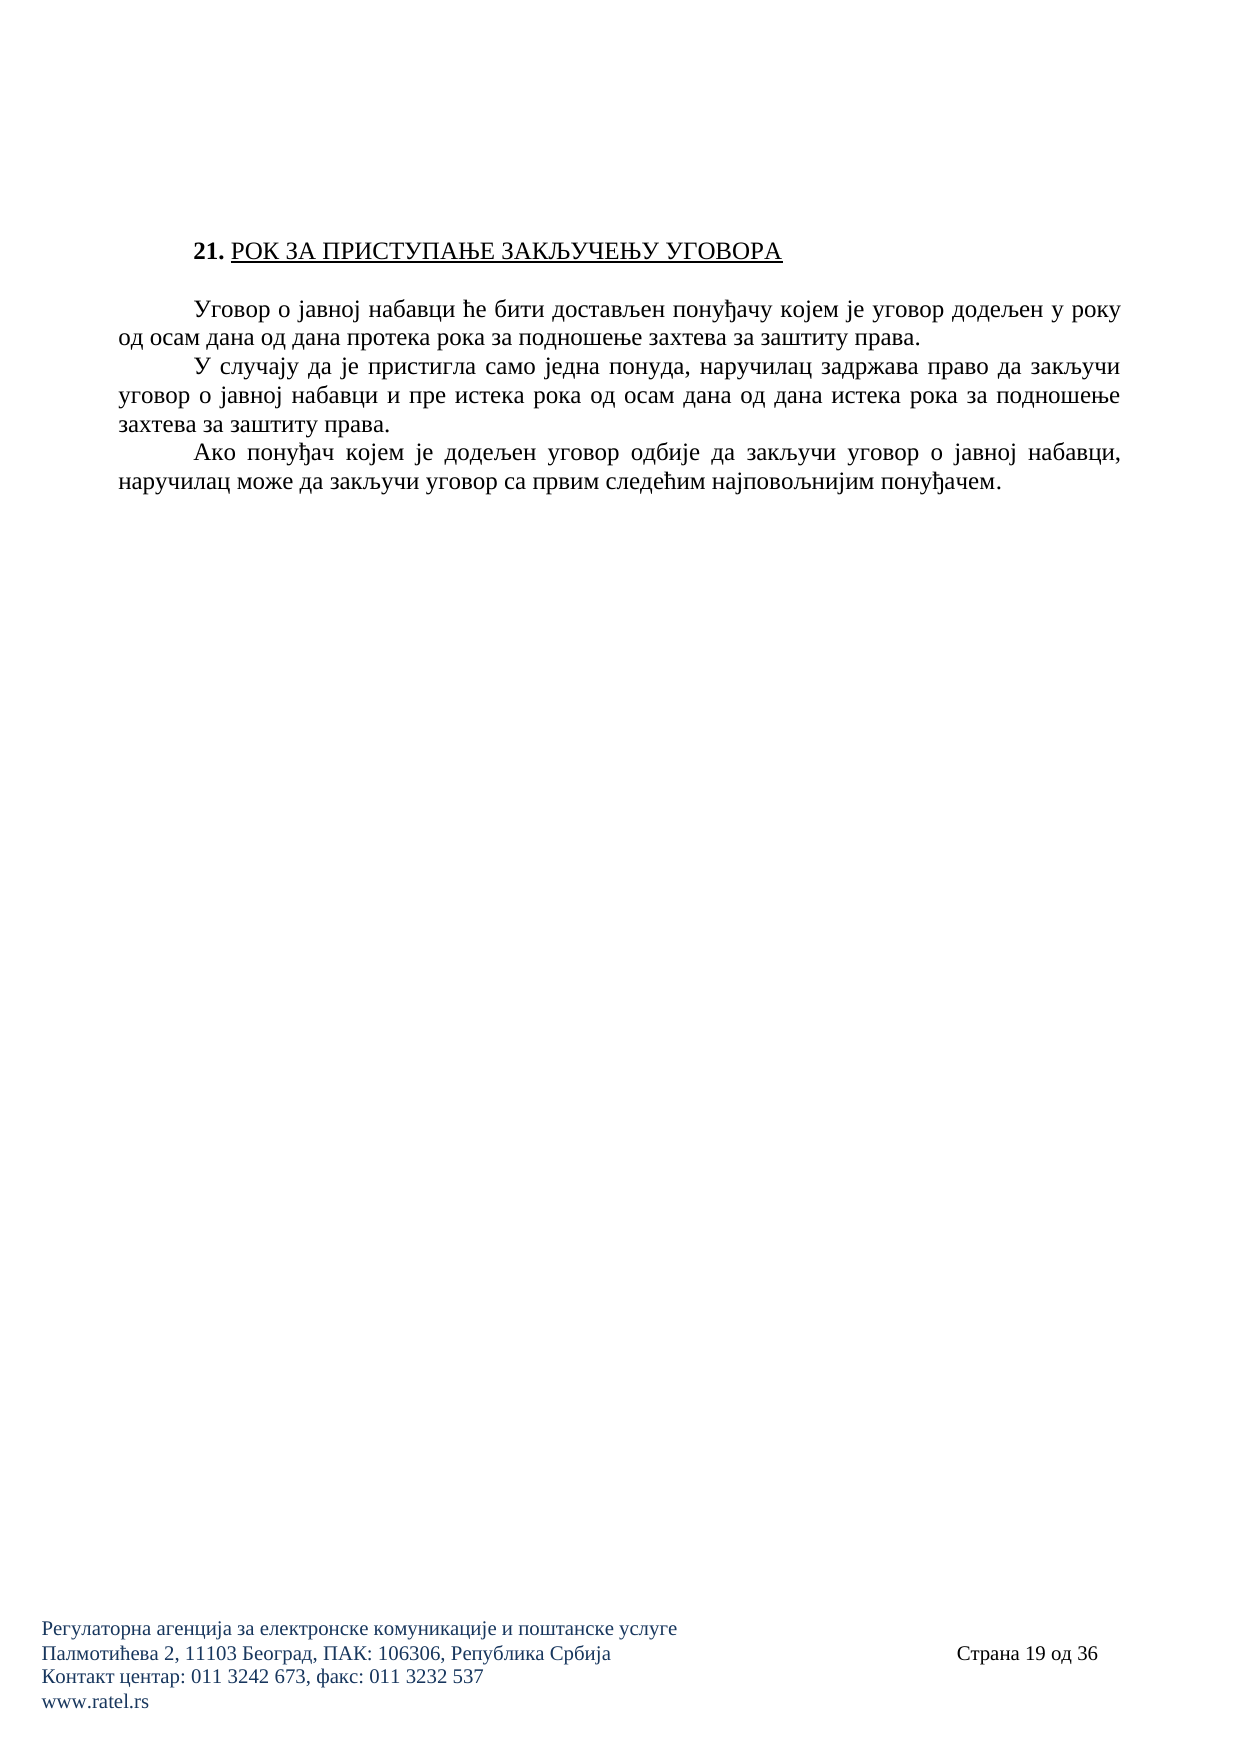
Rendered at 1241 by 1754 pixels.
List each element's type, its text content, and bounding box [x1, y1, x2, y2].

list Рок за ПРИСТУПАЊЕ закључењУ уговора [193, 236, 1122, 265]
text У случају да је пристигла само једна понуда, наручилац задржава право да закључи уговор о јавној набавци и пре истека рока од осам дана од дана истека рока за подношење захтева за заштиту права. [118, 351, 1122, 437]
text Уговор о јавној набавци ће бити достављен понуђачу којем је уговор додељен у року од осам дана од дана протека рока за подношење захтева за заштиту права. [118, 294, 1122, 351]
text Ако понуђач којем је додељен уговор одбије да закључи уговор о јавној набавци, наручилац може да закључи уговор са првим следећим најповољнијим понуђачем. [118, 437, 1122, 495]
